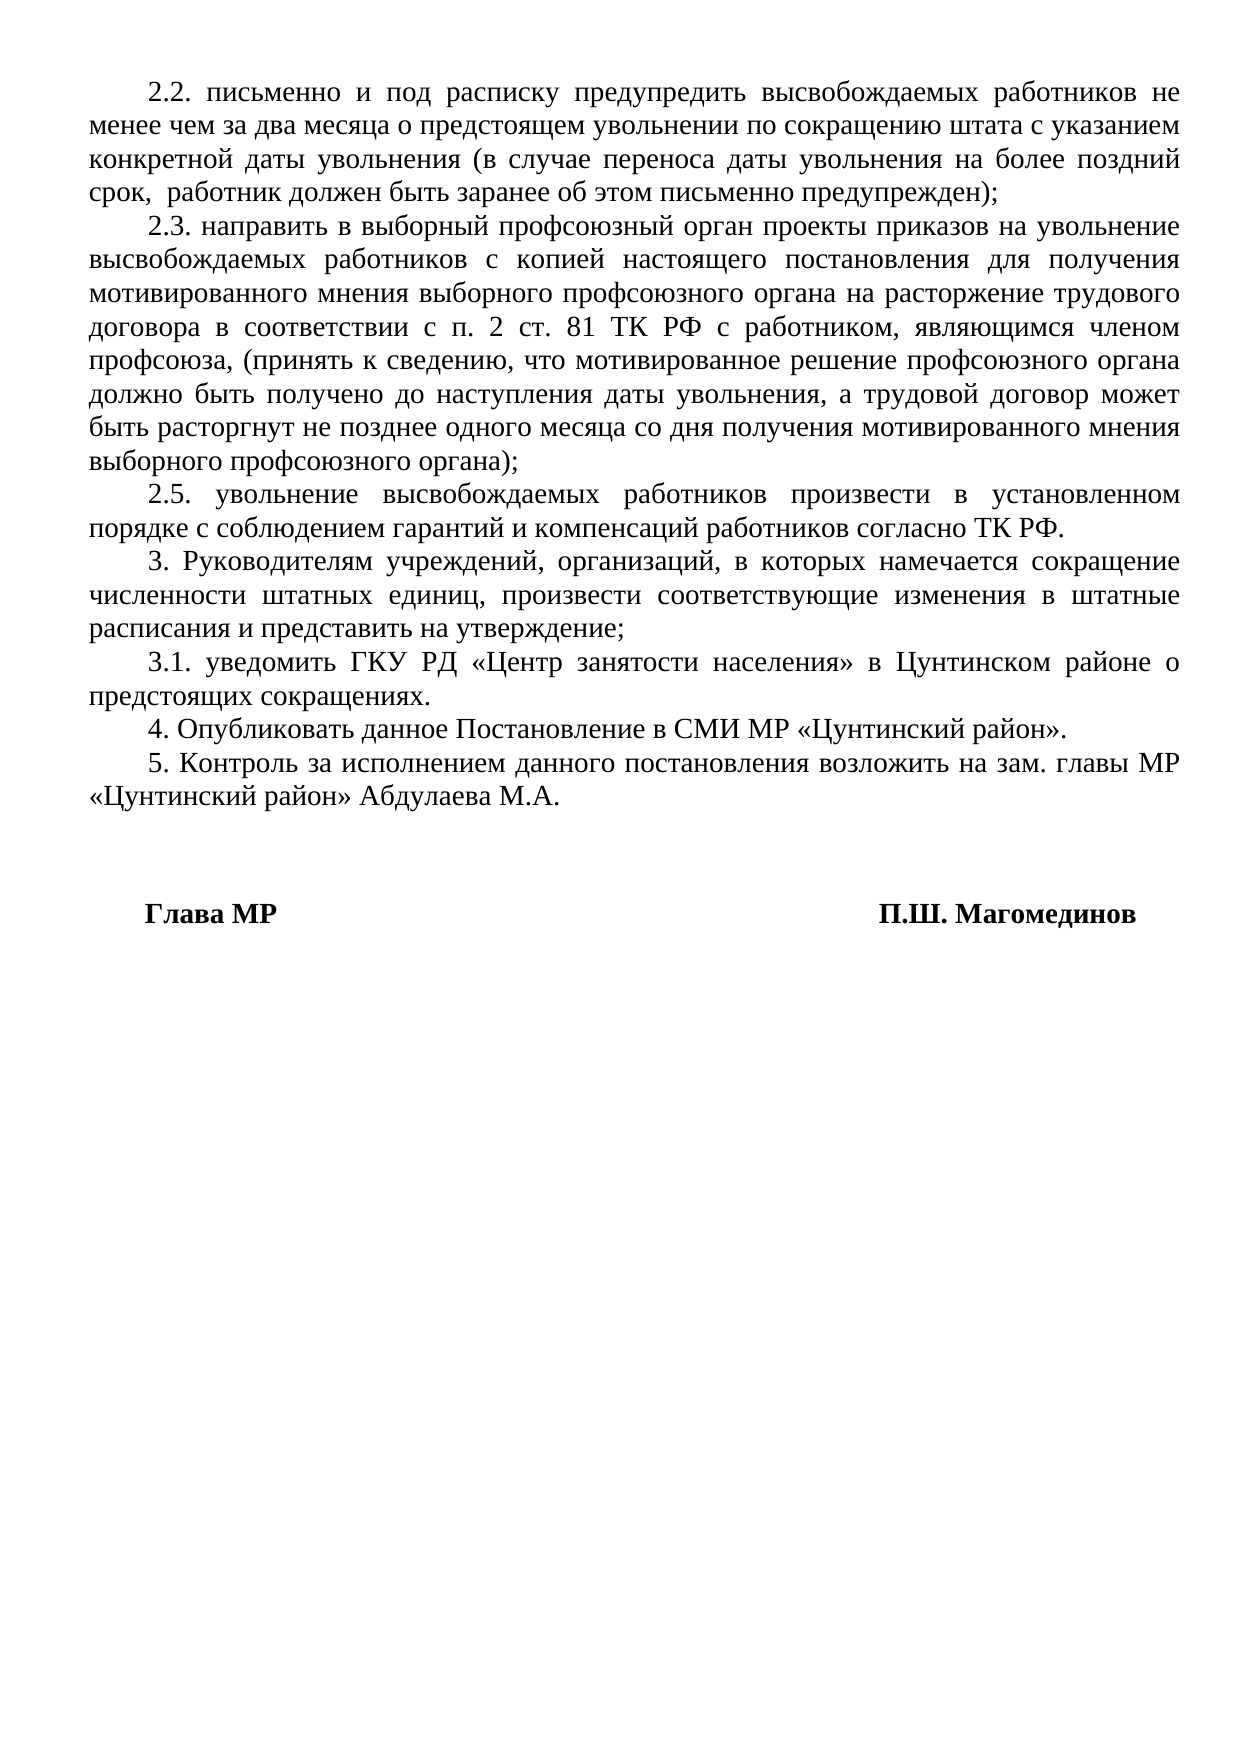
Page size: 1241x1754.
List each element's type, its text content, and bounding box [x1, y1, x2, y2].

text 5. Контроль за исполнением данного постановления возложить на зам. главы МР «Цунтинский район» Абдулаева М.А. [88, 745, 1181, 812]
text 3.1. уведомить ГКУ РД «Центр занятости населения» в Цунтинском районе о предстоящих сокращениях. [88, 644, 1181, 711]
table_header Глава МР [77, 866, 804, 931]
text 4. Опубликовать данное Постановление в СМИ МР «Цунтинский район». [88, 711, 1181, 745]
text 2.2. письменно и под расписку предупредить высвобождаемых работников не менее чем за два месяца о предстоящем увольнении по сокращению штата с указанием конкретной даты увольнения (в случае переноса даты увольнения на более поздний срок, работник должен быть заранее об этом письменно предупрежден); [88, 74, 1181, 208]
text 2.3. направить в выборный профсоюзный орган проекты приказов на увольнение высвобождаемых работников с копией настоящего постановления для получения мотивированного мнения выборного профсоюзного органа на расторжение трудового договора в соответствии с п. 2 ст. 81 ТК РФ с работником, являющимся членом профсоюза, (принять к сведению, что мотивированное решение профсоюзного органа должно быть получено до наступления даты увольнения, а трудовой договор может быть расторгнут не позднее одного месяца со дня получения мотивированного мнения выборного профсоюзного органа); [88, 208, 1181, 476]
table_header П.Ш. Магомединов [804, 866, 1170, 931]
text 2.5. увольнение высвобождаемых работников произвести в установленном порядке с соблюдением гарантий и компенсаций работников согласно ТК РФ. [88, 476, 1181, 543]
text 3. Руководителям учреждений, организаций, в которых намечается сокращение численности штатных единиц, произвести соответствующие изменения в штатные расписания и представить на утверждение; [88, 543, 1181, 644]
